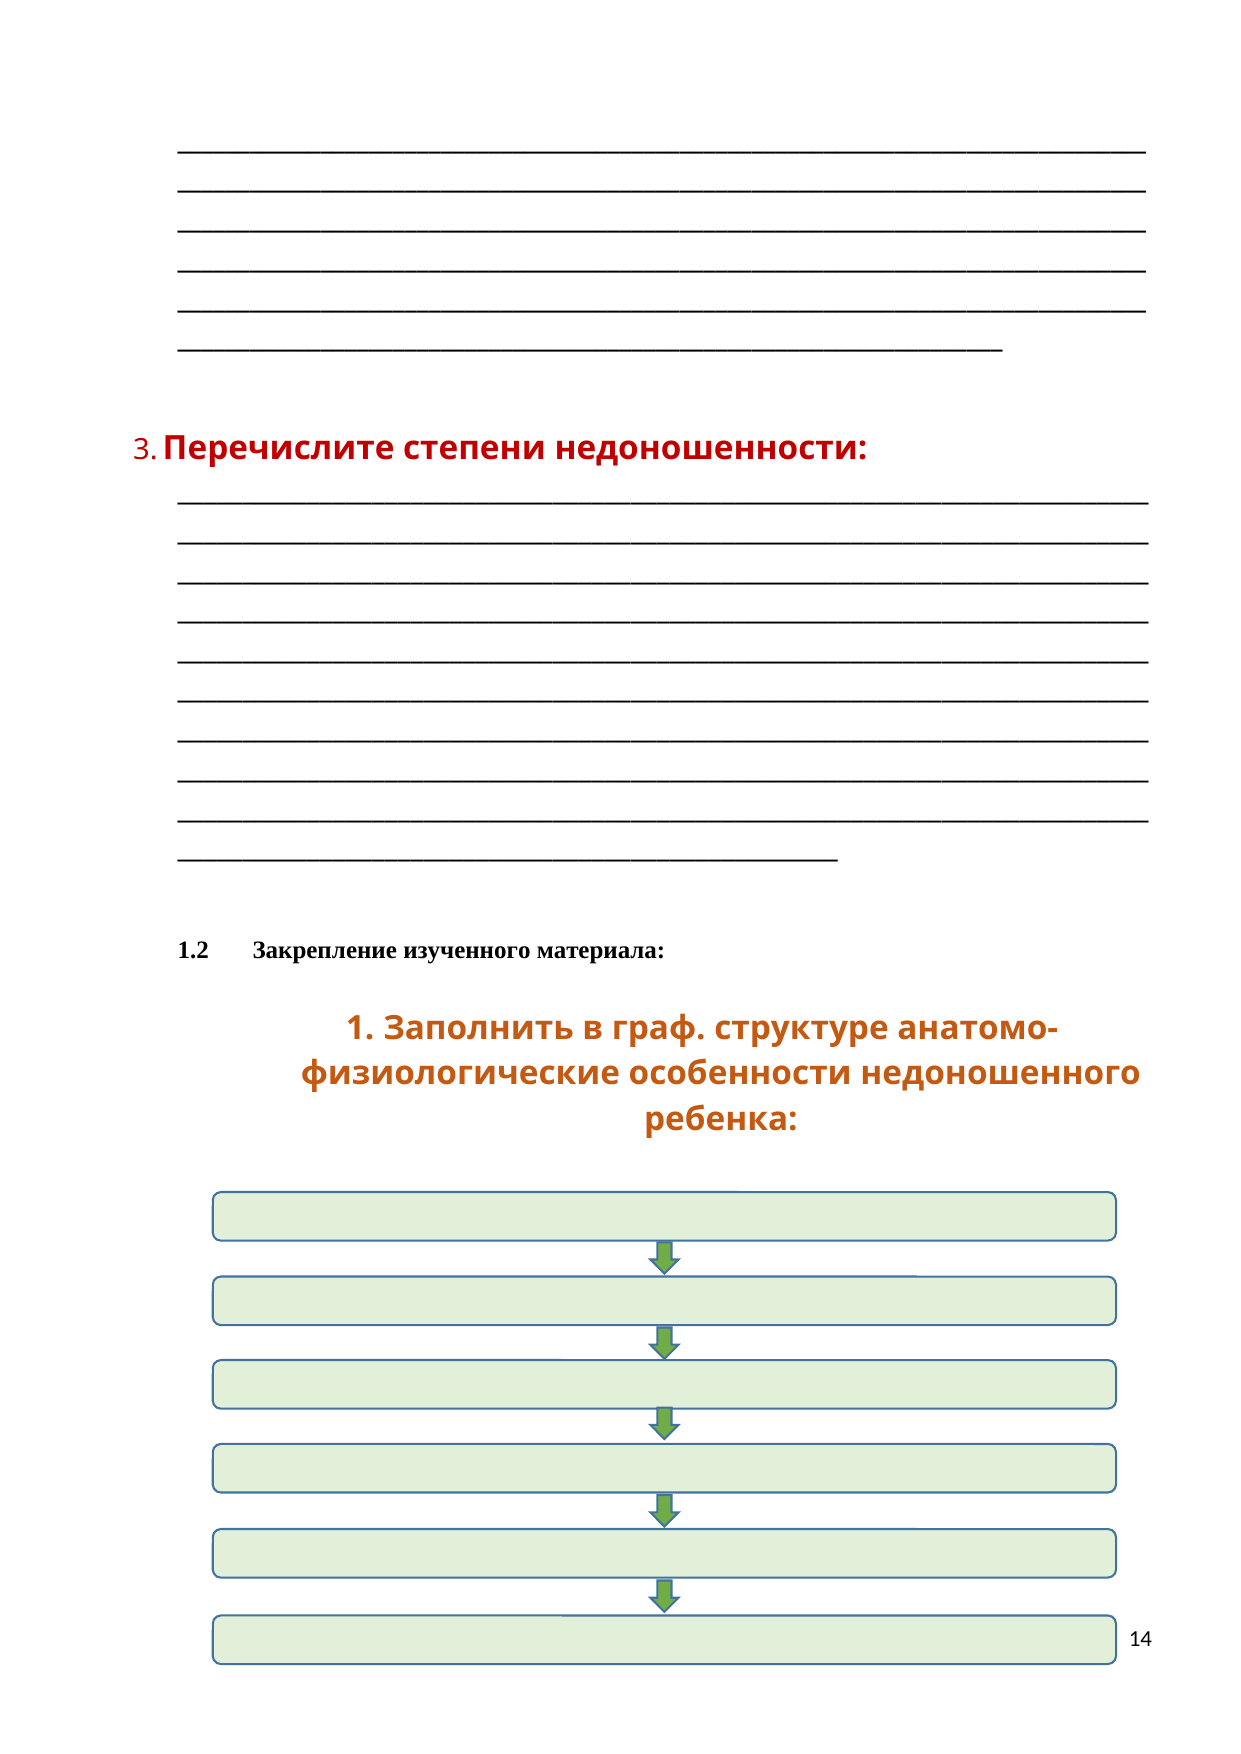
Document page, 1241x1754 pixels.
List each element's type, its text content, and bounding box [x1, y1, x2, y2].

list Заполнить в граф. структуре анатомо-физиологические особенности недоношенного ребенка: [252, 1003, 1152, 1140]
list Перечислите степени недоношенности: [133, 424, 1152, 469]
list Закрепление изученного материала: [177, 935, 1152, 964]
text ______________________________________________________________________________________________________________________________________________________________________________________________________________________________________________________________________________________________________________________________________________________________________________________________________________________________________________________________________________________________________________________________________________________________________________________________________________________________________________________________________________________________________________________________________________________ [177, 469, 1152, 866]
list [177, 118, 1152, 424]
